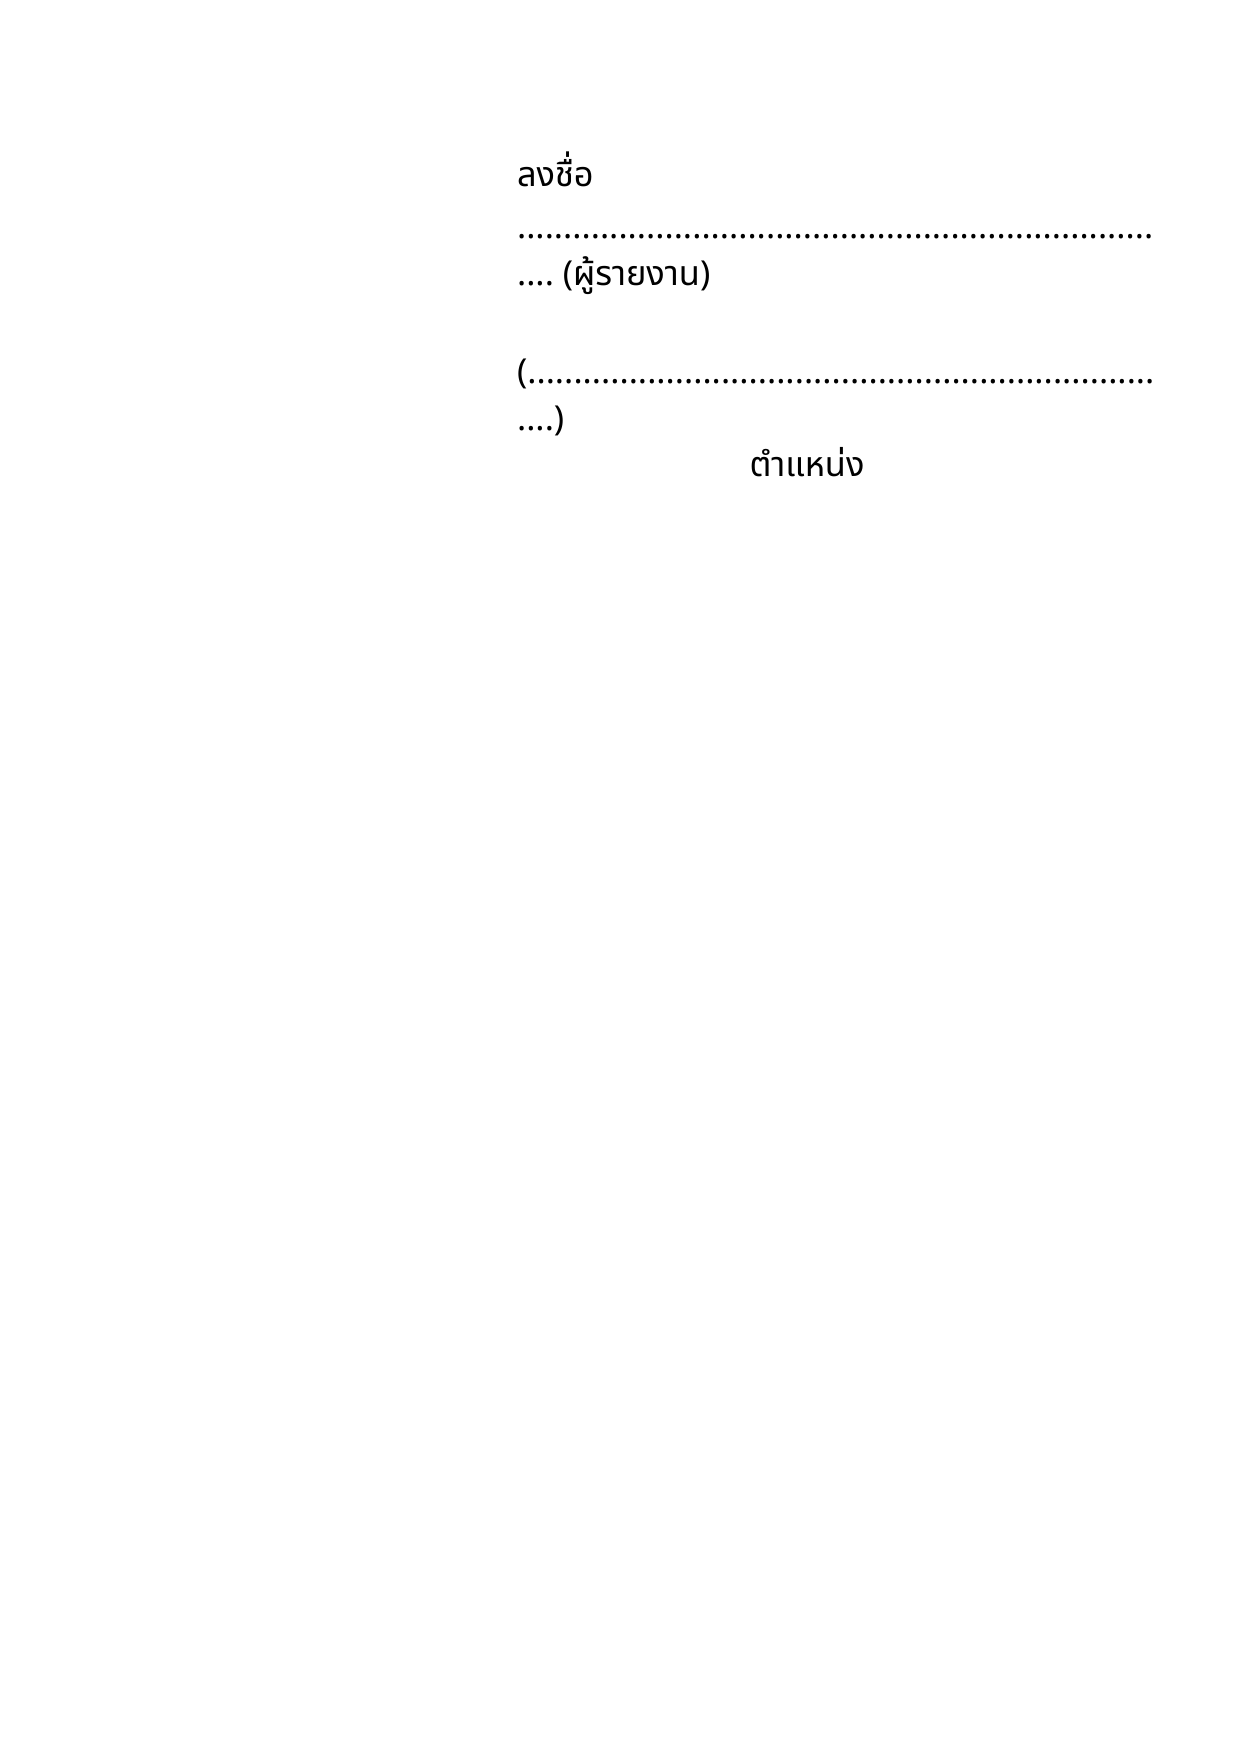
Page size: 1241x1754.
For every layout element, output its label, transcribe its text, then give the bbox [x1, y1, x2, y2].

text ตำแหน่ง [517, 440, 1157, 492]
text ลงชื่อ ......................................................................... (ผู้รายงาน) [517, 150, 1157, 301]
text (........................................................................) [517, 301, 1157, 440]
